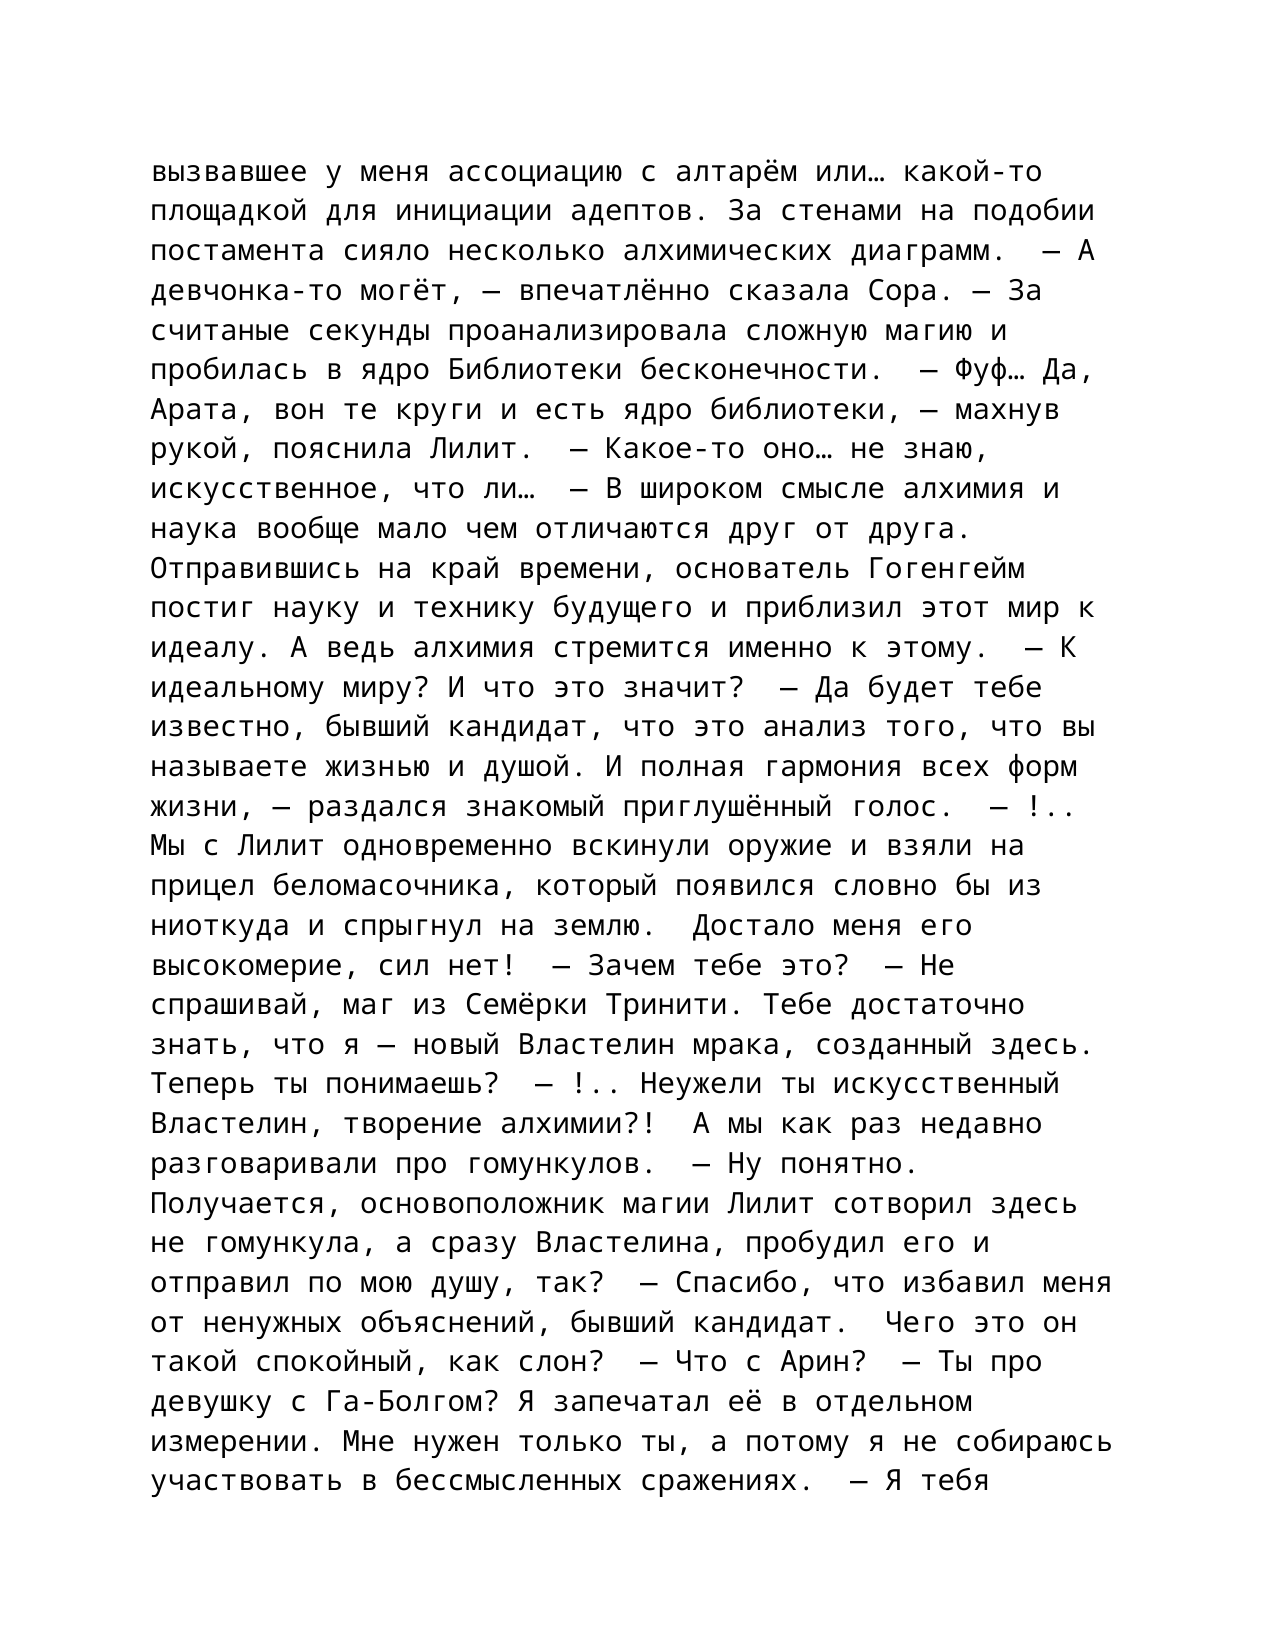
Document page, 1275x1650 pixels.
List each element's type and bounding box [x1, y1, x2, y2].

text [150, 150, 1125, 1499]
